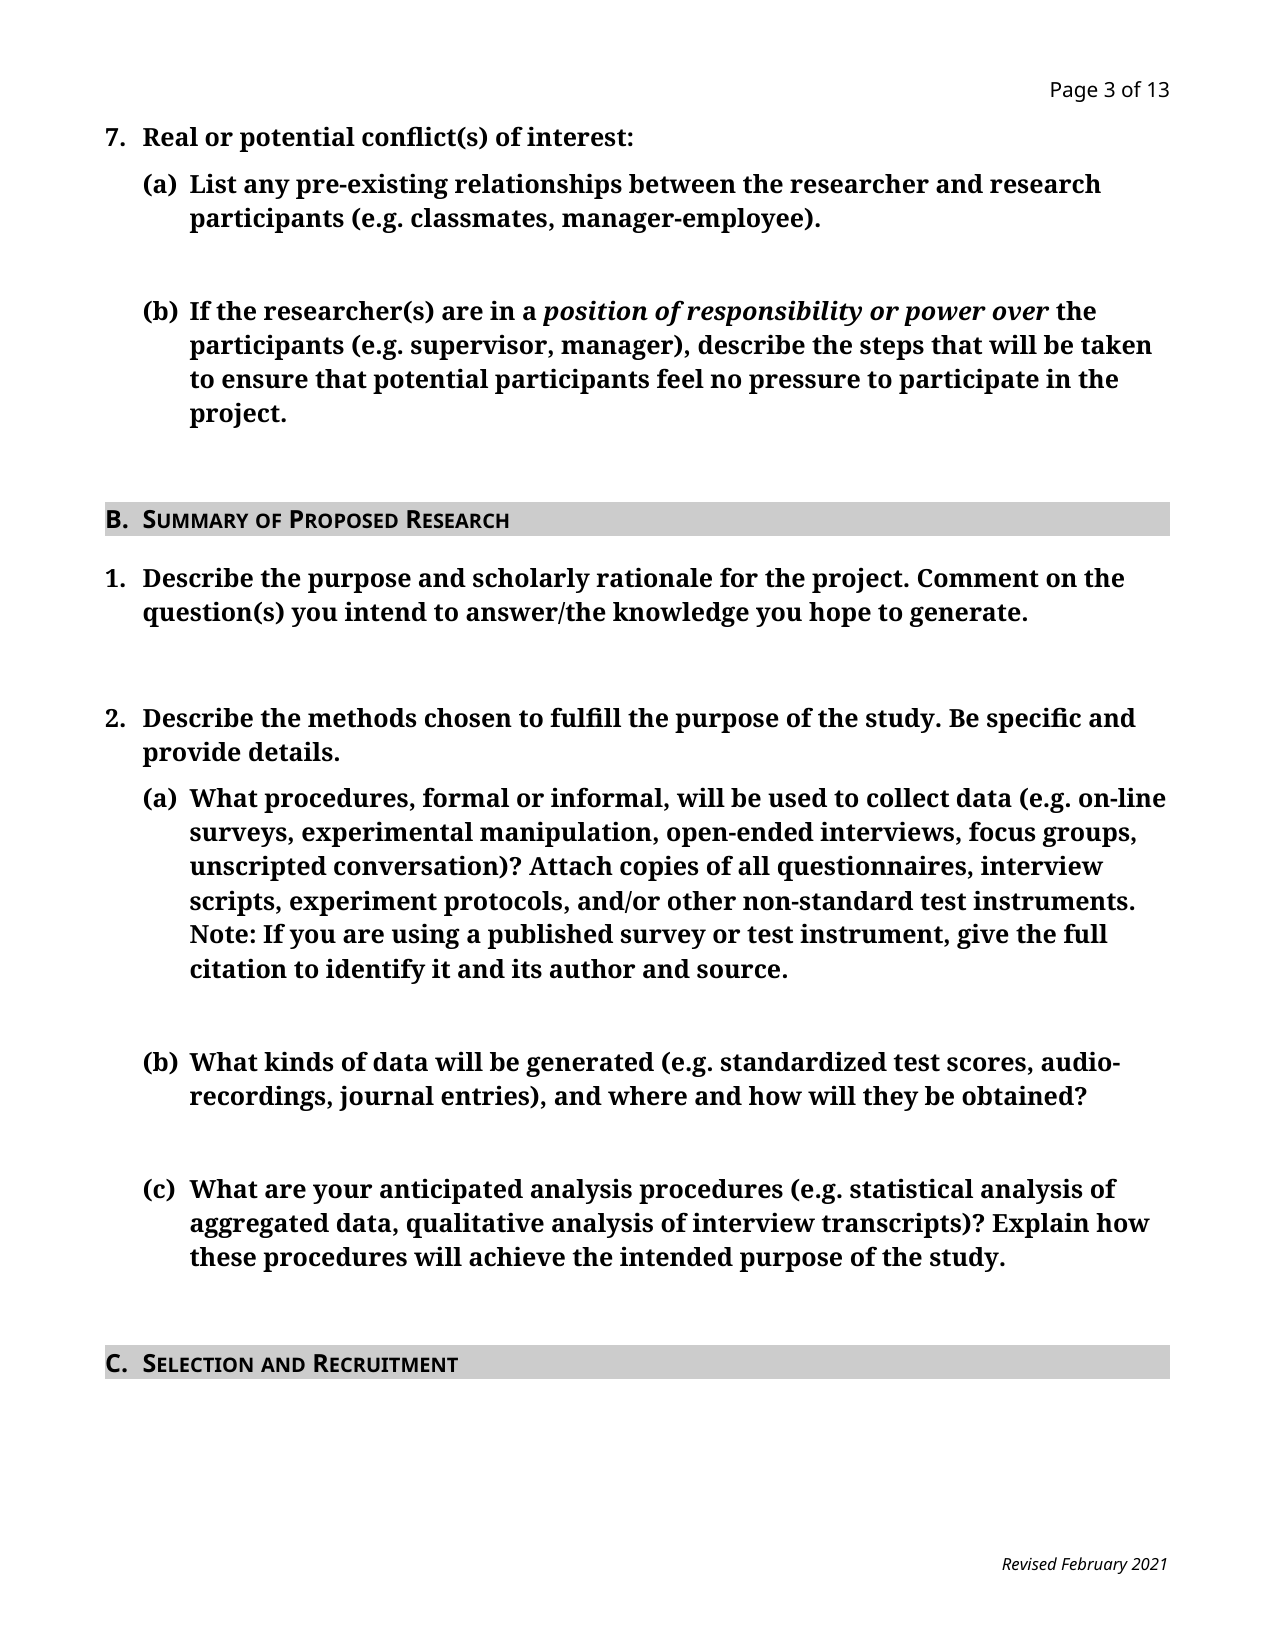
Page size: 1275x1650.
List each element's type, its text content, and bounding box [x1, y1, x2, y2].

text (b) If the researcher(s) are in a position of responsibility or power over the participants (e.g. supervisor, manager), describe the steps that will be taken to ensure that potential participants feel no pressure to participate in the project. [142, 294, 1170, 430]
text (b) What kinds of data will be generated (e.g. standardized test scores, audio-recordings, journal entries), and where and how will they be obtained? [142, 1044, 1170, 1112]
text (a) List any pre-existing relationships between the researcher and research participants (e.g. classmates, manager-employee). [142, 167, 1170, 235]
subtitle B. Summary of Proposed Research [105, 502, 1170, 536]
subtitle 7. Real or potential conflict(s) of interest: [105, 120, 1170, 154]
text (c) What are your anticipated analysis procedures (e.g. statistical analysis of aggregated data, qualitative analysis of interview transcripts)? Explain how these procedures will achieve the intended purpose of the study. [142, 1172, 1170, 1274]
subtitle 2. Describe the methods chosen to fulfill the purpose of the study. Be specific and provide details. [105, 700, 1170, 768]
subtitle C. Selection and Recruitment [105, 1345, 1170, 1379]
subtitle 1. Describe the purpose and scholarly rationale for the project. Comment on the question(s) you intend to answer/the knowledge you hope to generate. [105, 561, 1170, 629]
text (a) What procedures, formal or informal, will be used to collect data (e.g. on-line surveys, experimental manipulation, open-ended interviews, focus groups, unscripted conversation)? Attach copies of all questionnaires, interview scripts, experiment protocols, and/or other non-standard test instruments. Note: If you are using a published survey or test instrument, give the full citation to identify it and its author and source. [142, 781, 1170, 985]
